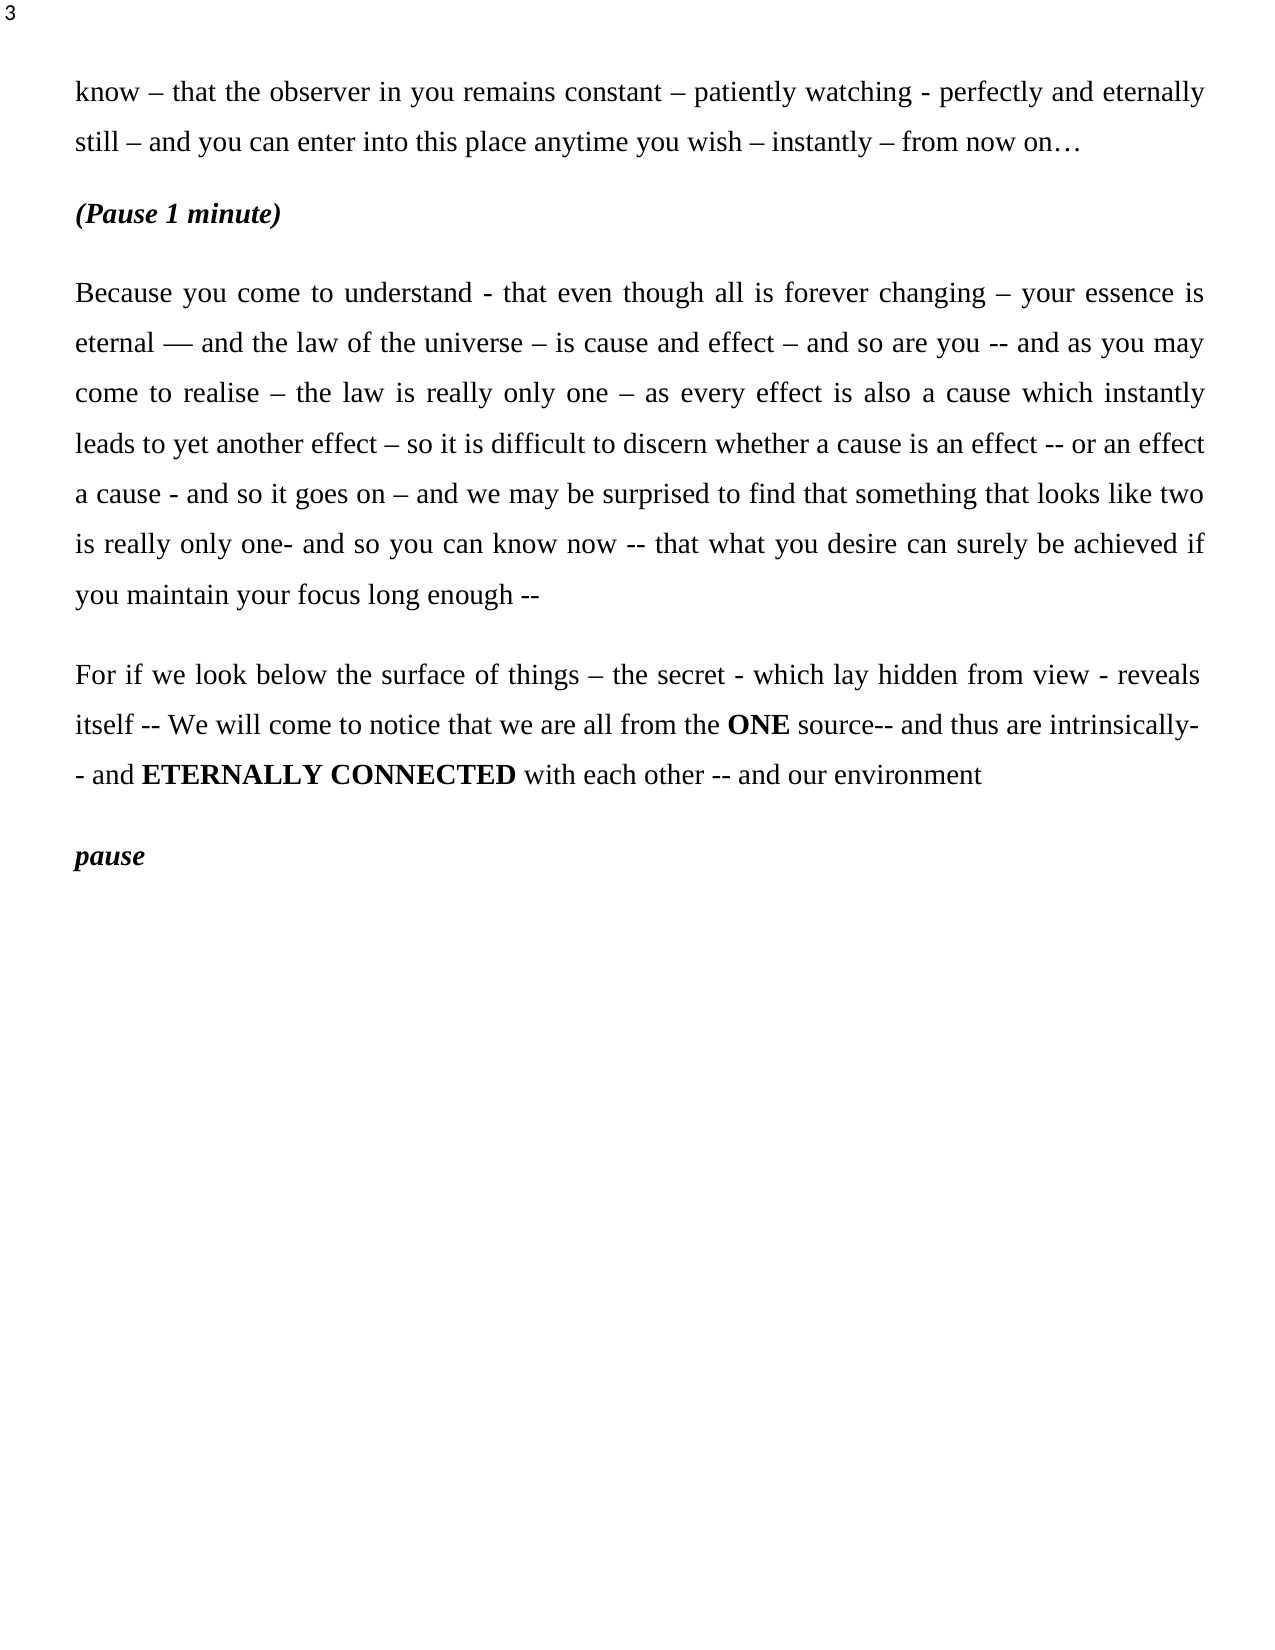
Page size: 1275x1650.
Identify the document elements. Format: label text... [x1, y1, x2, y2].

text For if we look below the surface of things – the secret - which lay hidden from view - reveals itself -- We will come to notice that we are all from the ONE source-- and thus are intrinsically- [75, 657, 1201, 741]
text - and ETERNALLY CONNECTED with each other -- and our environment [75, 757, 986, 791]
text Because you come to understand - that even though all is forever changing – your essence is eternal — and the law of the universe – is cause and effect – and so are you -- and as you may come to realise – the law is really only one – as every effect is also a cause which instantly leads to yet another effect – so it is difficult to discern whether a cause is an effect -- or an effect a cause - and so it goes on – and we may be surprised to find that something that looks like two is really only one- and so you can know now -- that what you desire can surely be achieved if you maintain your focus long enough -- [75, 275, 1205, 610]
text pause [75, 838, 149, 871]
text know – that the observer in you remains constant – patiently watching - perfectly and eternally still – and you can enter into this place anytime you wish – instantly – from now on… [75, 74, 1205, 158]
text (Pause 1 minute) [75, 196, 285, 230]
